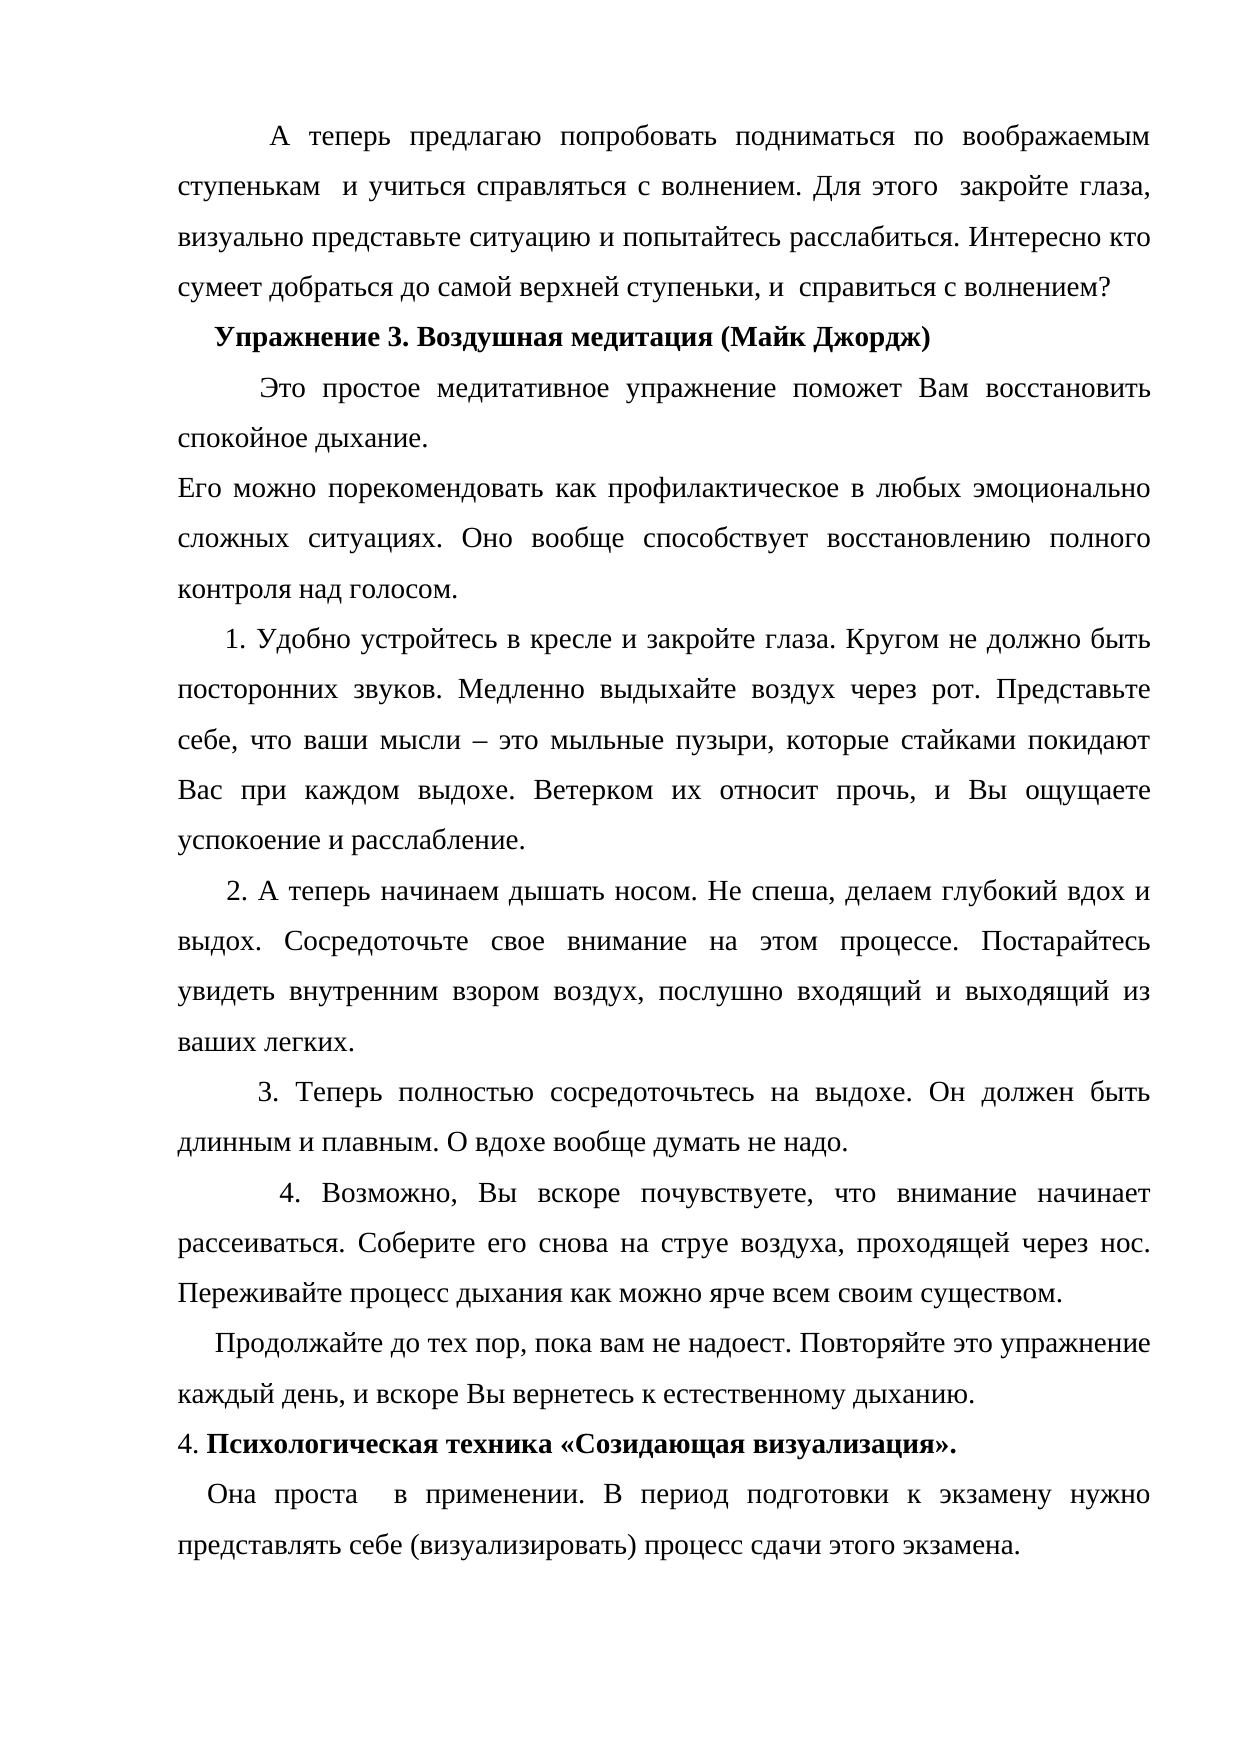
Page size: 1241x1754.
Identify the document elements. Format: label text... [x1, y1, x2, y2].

text Она проста в применении. В период подготовки к экзамену нужно представлять себе (визуализировать) процесс сдачи этого экзамена. [177, 1477, 1152, 1560]
text 4. Возможно, Вы вскоре почувствуете, что внимание начинает рассеиваться. Соберите его снова на струе воздуха, проходящей через нос. Переживайте процесс дыхания как можно ярче всем своим существом. [177, 1175, 1152, 1309]
text 4. Психологическая техника «Созидающая визуализация». [177, 1426, 1152, 1460]
text 3. Теперь полностью сосредоточьтесь на выдохе. Он должен быть длинным и плавным. О вдохе вообще думать не надо. [177, 1074, 1152, 1158]
text Его можно порекомендовать как профилактическое в любых эмоционально сложных ситуациях. Оно вообще способствует восстановлению полного контроля над голосом. [177, 470, 1152, 604]
text 2. А теперь начинаем дышать носом. Не спеша, делаем глубокий вдох и выдох. Сосредоточьте свое внимание на этом процессе. Постарайтесь увидеть внутренним взором воздух, послушно входящий и выходящий из ваших легких. [177, 873, 1152, 1057]
text 1. Удобно устройтесь в кресле и закройте глаза. Кругом не должно быть посторонних звуков. Медленно выдыхайте воздух через рот. Представьте себе, что ваши мысли – это мыльные пузыри, которые стайками покидают Вас при каждом выдохе. Ветерком их относит прочь, и Вы ощущаете успокоение и расслабление. [177, 621, 1152, 856]
text Продолжайте до тех пор, пока вам не надоест. Повторяйте это упражнение каждый день, и вскоре Вы вернетесь к естественному дыханию. [177, 1326, 1152, 1409]
text Упражнение 3. Воздушная медитация (Майк Джордж) [177, 319, 1152, 353]
text А теперь предлагаю попробовать подниматься по воображаемым ступенькам и учиться справляться с волнением. Для этого закройте глаза, визуально представьте ситуацию и попытайтесь расслабиться. Интересно кто сумеет добраться до самой верхней ступеньки, и справиться с волнением? [177, 118, 1152, 303]
text Это простое медитативное упражнение поможет Вам восстановить спокойное дыхание. [177, 370, 1152, 453]
